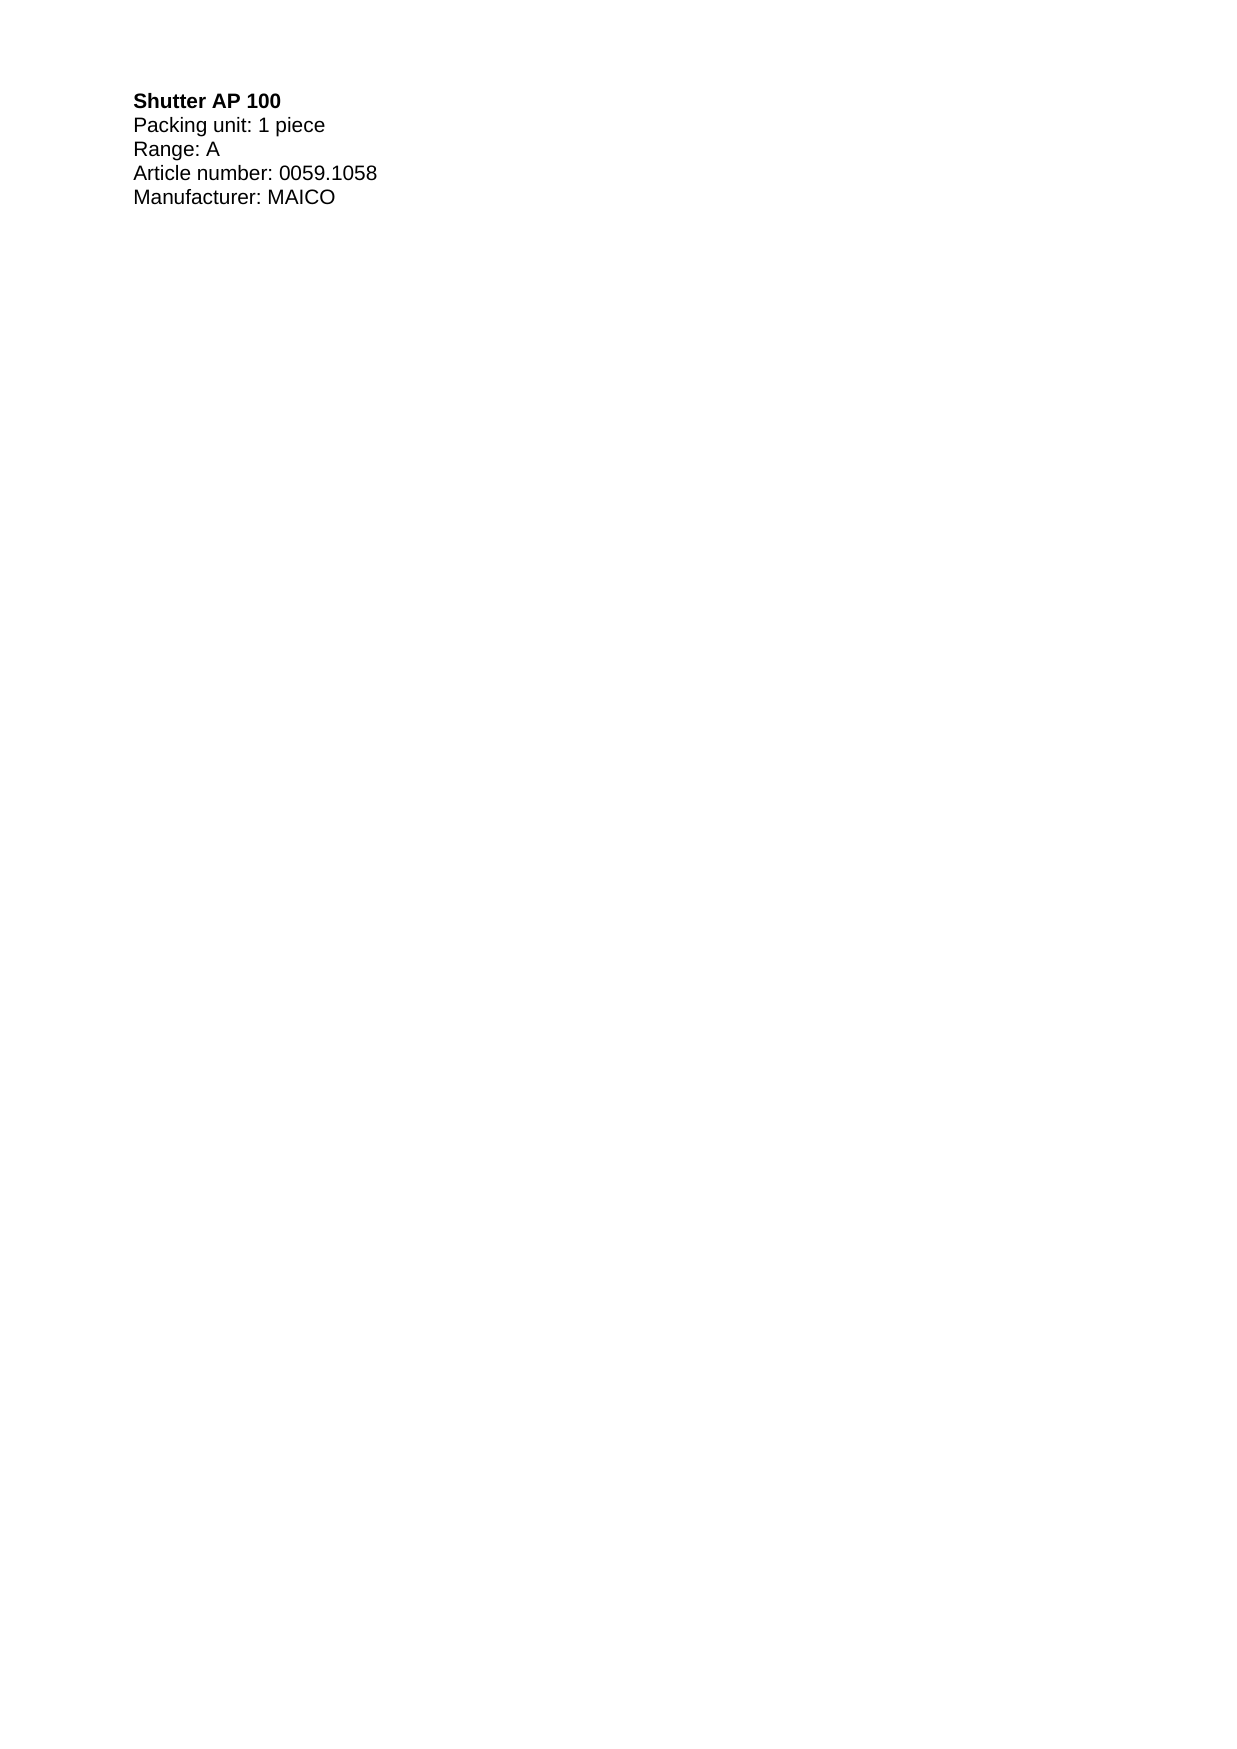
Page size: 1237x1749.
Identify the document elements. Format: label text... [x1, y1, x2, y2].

text Shutter AP 100Packing unit: 1 pieceRange: A Article number: 0059.1058Manufacturer: MAICO [133, 89, 1148, 208]
